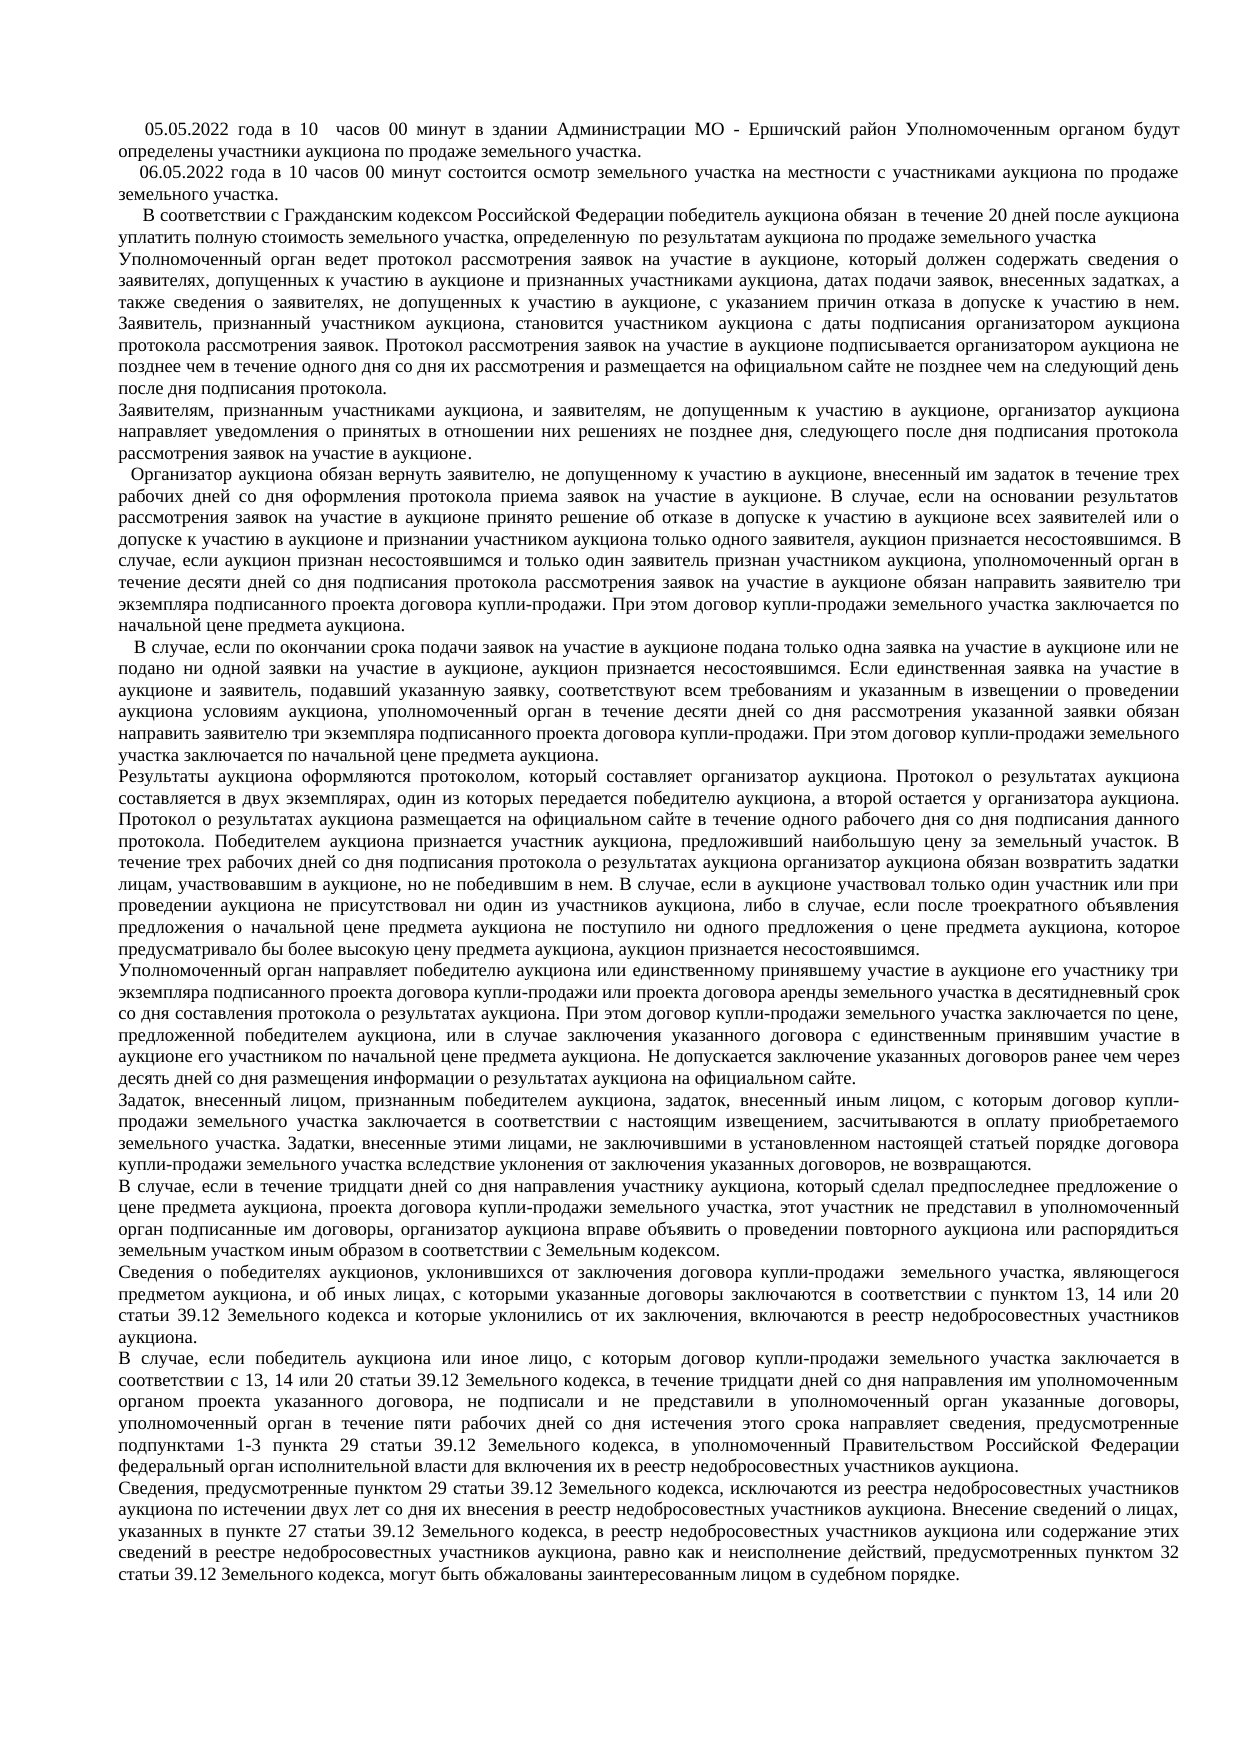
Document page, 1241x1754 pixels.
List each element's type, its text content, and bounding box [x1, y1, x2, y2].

text В случае, если по окончании срока подачи заявок на участие в аукционе подана только одна заявка на участие в аукционе или не подано ни одной заявки на участие в аукционе, аукцион признается несостоявшимся. Если единственная заявка на участие в аукционе и заявитель, подавший указанную заявку, соответствуют всем требованиям и указанным в извещении о проведении аукциона условиям аукциона, уполномоченный орган в течение десяти дней со дня рассмотрения указанной заявки обязан направить заявителю три экземпляра подписанного проекта договора купли-продажи. При этом договор купли-продажи земельного участка заключается по начальной цене предмета аукциона. [118, 636, 1181, 765]
text Результаты аукциона оформляются протоколом, который составляет организатор аукциона. Протокол о результатах аукциона составляется в двух экземплярах, один из которых передается победителю аукциона, а второй остается у организатора аукциона. Протокол о результатах аукциона размещается на официальном сайте в течение одного рабочего дня со дня подписания данного протокола. Победителем аукциона признается участник аукциона, предложивший наибольшую цену за земельный участок. В течение трех рабочих дней со дня подписания протокола о результатах аукциона организатор аукциона обязан возвратить задатки лицам, участвовавшим в аукционе, но не победившим в нем. В случае, если в аукционе участвовал только один участник или при проведении аукциона не присутствовал ни один из участников аукциона, либо в случае, если после троекратного объявления предложения о начальной цене предмета аукциона не поступило ни одного предложения о цене предмета аукциона, которое предусматривало бы более высокую цену предмета аукциона, аукцион признается несостоявшимся. [118, 765, 1181, 959]
text В случае, если в течение тридцати дней со дня направления участнику аукциона, который сделал предпоследнее предложение о цене предмета аукциона, проекта договора купли-продажи земельного участка, этот участник не представил в уполномоченный орган подписанные им договоры, организатор аукциона вправе объявить о проведении повторного аукциона или распорядиться земельным участком иным образом в соответствии с Земельным кодексом. [118, 1175, 1181, 1261]
text В соответствии с Гражданским кодексом Российской Федерации победитель аукциона обязан в течение 20 дней после аукциона уплатить полную стоимость земельного участка, определенную по результатам аукциона по продаже земельного участка [118, 204, 1181, 247]
text Сведения о победителях аукционов, уклонившихся от заключения договора купли-продажи земельного участка, являющегося предметом аукциона, и об иных лицах, с которыми указанные договоры заключаются в соответствии с пунктом 13, 14 или 20 статьи 39.12 Земельного кодекса и которые уклонились от их заключения, включаются в реестр недобросовестных участников аукциона. [118, 1261, 1181, 1347]
text Задаток, внесенный лицом, признанным победителем аукциона, задаток, внесенный иным лицом, с которым договор купли-продажи земельного участка заключается в соответствии с настоящим извещением, засчитываются в оплату приобретаемого земельного участка. Задатки, внесенные этими лицами, не заключившими в установленном настоящей статьей порядке договора купли-продажи земельного участка вследствие уклонения от заключения указанных договоров, не возвращаются. [118, 1088, 1181, 1175]
text Уполномоченный орган ведет протокол рассмотрения заявок на участие в аукционе, который должен содержать сведения о заявителях, допущенных к участию в аукционе и признанных участниками аукциона, датах подачи заявок, внесенных задатках, а также сведения о заявителях, не допущенных к участию в аукционе, с указанием причин отказа в допуске к участию в нем. Заявитель, признанный участником аукциона, становится участником аукциона с даты подписания организатором аукциона протокола рассмотрения заявок. Протокол рассмотрения заявок на участие в аукционе подписывается организатором аукциона не позднее чем в течение одного дня со дня их рассмотрения и размещается на официальном сайте не позднее чем на следующий день после дня подписания протокола. [118, 247, 1181, 398]
text Уполномоченный орган направляет победителю аукциона или единственному принявшему участие в аукционе его участнику три экземпляра подписанного проекта договора купли-продажи или проекта договора аренды земельного участка в десятидневный срок со дня составления протокола о результатах аукциона. При этом договор купли-продажи земельного участка заключается по цене, предложенной победителем аукциона, или в случае заключения указанного договора с единственным принявшим участие в аукционе его участником по начальной цене предмета аукциона. Не допускается заключение указанных договоров ранее чем через десять дней со дня размещения информации о результатах аукциона на официальном сайте. [118, 959, 1181, 1088]
text 05.05.2022 года в 10 часов 00 минут в здании Администрации МО - Ершичский район Уполномоченным органом будут определены участники аукциона по продаже земельного участка. [118, 118, 1181, 161]
text В случае, если победитель аукциона или иное лицо, с которым договор купли-продажи земельного участка заключается в соответствии с 13, 14 или 20 статьи 39.12 Земельного кодекса, в течение тридцати дней со дня направления им уполномоченным органом проекта указанного договора, не подписали и не представили в уполномоченный орган указанные договоры, уполномоченный орган в течение пяти рабочих дней со дня истечения этого срока направляет сведения, предусмотренные подпунктами 1-3 пункта 29 статьи 39.12 Земельного кодекса, в уполномоченный Правительством Российской Федерации федеральный орган исполнительной власти для включения их в реестр недобросовестных участников аукциона. [118, 1347, 1181, 1477]
text 06.05.2022 года в 10 часов 00 минут состоится осмотр земельного участка на местности с участниками аукциона по продаже земельного участка. [118, 161, 1181, 204]
text Заявителям, признанным участниками аукциона, и заявителям, не допущенным к участию в аукционе, организатор аукциона направляет уведомления о принятых в отношении них решениях не позднее дня, следующего после дня подписания протокола рассмотрения заявок на участие в аукционе. [118, 398, 1181, 463]
text Организатор аукциона обязан вернуть заявителю, не допущенному к участию в аукционе, внесенный им задаток в течение трех рабочих дней со дня оформления протокола приема заявок на участие в аукционе. В случае, если на основании результатов рассмотрения заявок на участие в аукционе принято решение об отказе в допуске к участию в аукционе всех заявителей или о допуске к участию в аукционе и признании участником аукциона только одного заявителя, аукцион признается несостоявшимся. В случае, если аукцион признан несостоявшимся и только один заявитель признан участником аукциона, уполномоченный орган в течение десяти дней со дня подписания протокола рассмотрения заявок на участие в аукционе обязан направить заявителю три экземпляра подписанного проекта договора купли-продажи. При этом договор купли-продажи земельного участка заключается по начальной цене предмета аукциона. [118, 463, 1181, 636]
text Сведения, предусмотренные пунктом 29 статьи 39.12 Земельного кодекса, исключаются из реестра недобросовестных участников аукциона по истечении двух лет со дня их внесения в реестр недобросовестных участников аукциона. Внесение сведений о лицах, указанных в пункте 27 статьи 39.12 Земельного кодекса, в реестр недобросовестных участников аукциона или содержание этих сведений в реестре недобросовестных участников аукциона, равно как и неисполнение действий, предусмотренных пунктом 32 статьи 39.12 Земельного кодекса, могут быть обжалованы заинтересованным лицом в судебном порядке. [118, 1477, 1181, 1584]
